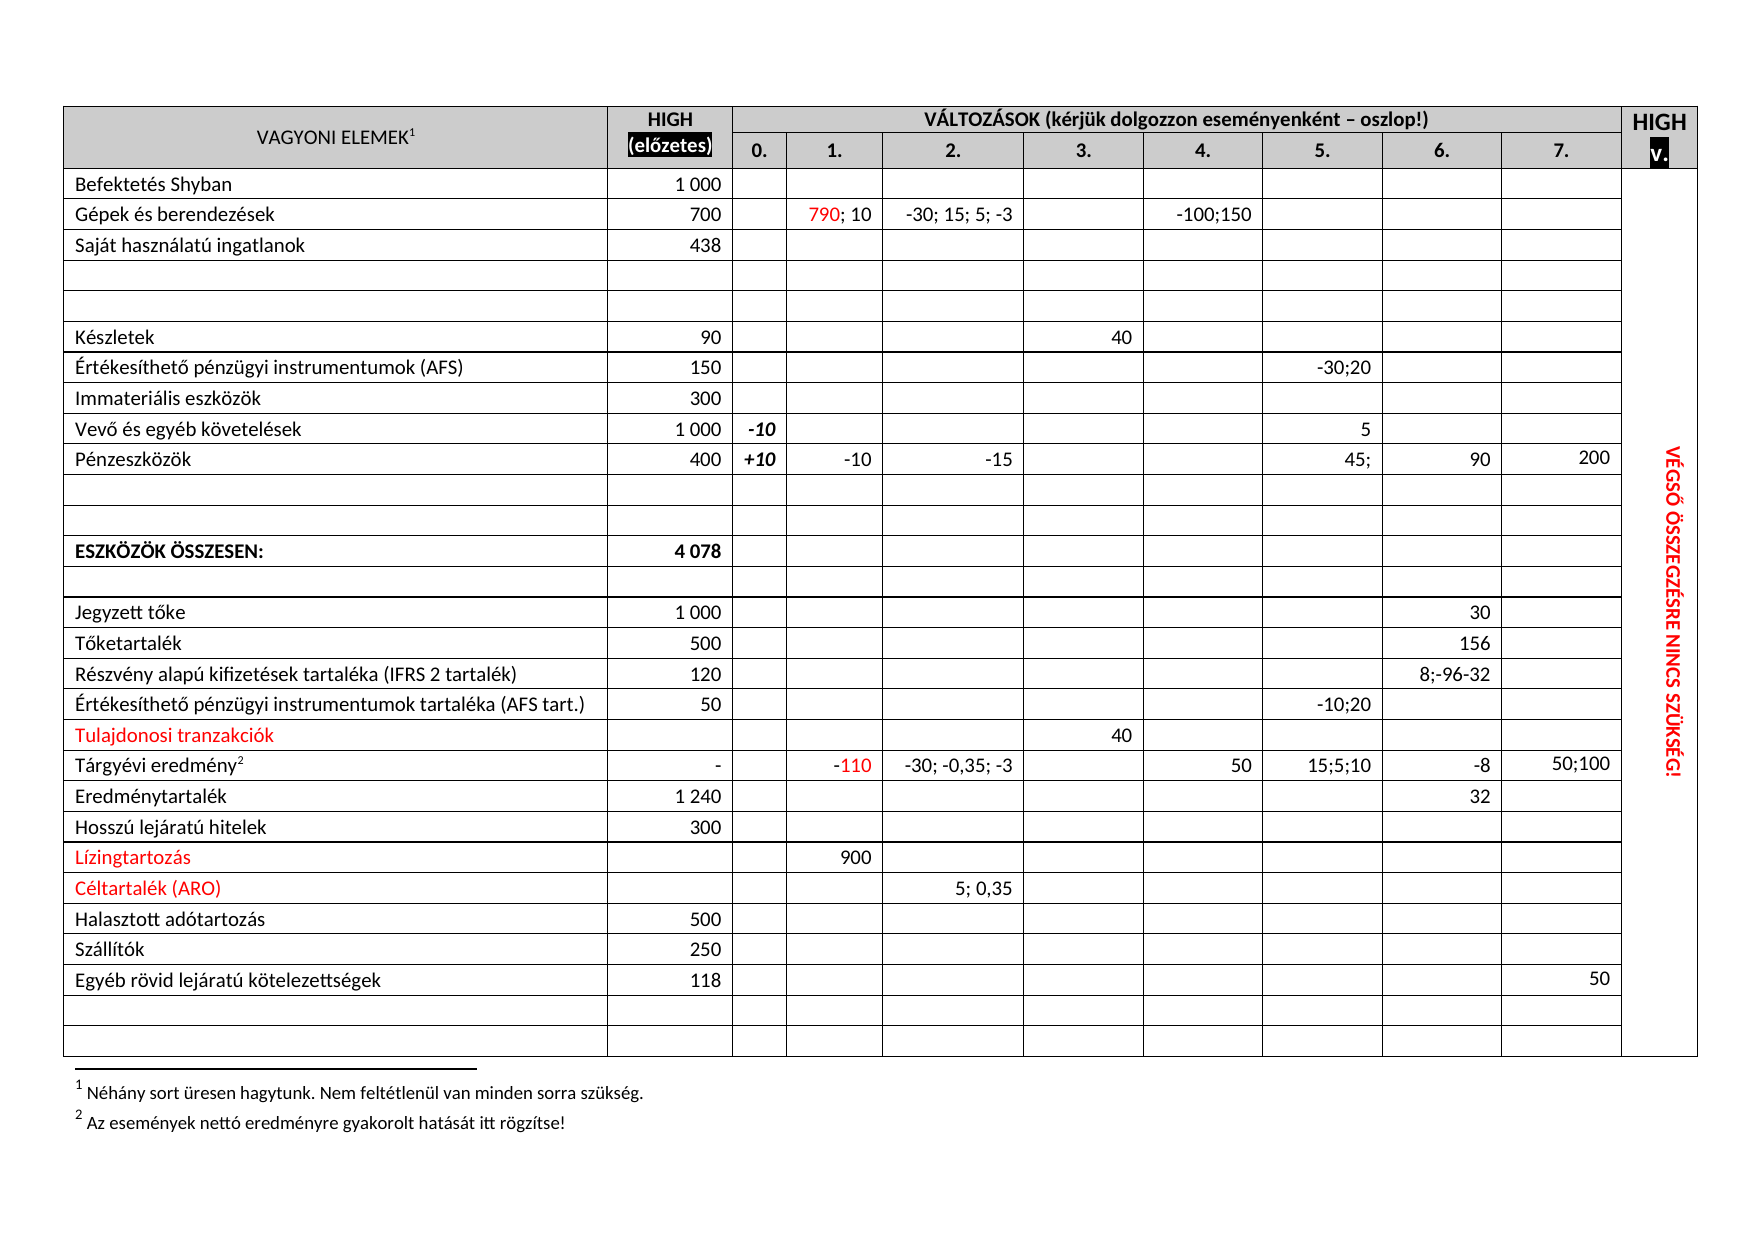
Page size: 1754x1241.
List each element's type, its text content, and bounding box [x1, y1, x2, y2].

table_cell -110 [787, 751, 882, 780]
table_cell [787, 812, 882, 841]
table_cell 1 000 [608, 169, 732, 198]
table_cell [787, 506, 882, 535]
table_cell Tőketartalék [64, 628, 607, 658]
table_cell [787, 322, 882, 351]
table_cell [608, 1026, 732, 1056]
table_cell 4. [1144, 133, 1262, 168]
table_cell [1383, 199, 1501, 229]
table_cell [733, 169, 786, 198]
table_cell [787, 659, 882, 688]
table_cell [608, 475, 732, 504]
table_cell [1502, 598, 1621, 627]
table_cell -10 [787, 444, 882, 474]
table_cell [1502, 720, 1621, 749]
table_cell [1024, 996, 1143, 1025]
table_cell [1502, 414, 1621, 443]
table_cell [733, 965, 786, 994]
table_cell [1383, 1026, 1501, 1056]
table_cell [1263, 781, 1382, 811]
table_cell [1263, 506, 1382, 535]
table_cell [1144, 965, 1262, 994]
table_cell [733, 781, 786, 811]
table_cell [1502, 904, 1621, 933]
table_cell [1024, 689, 1143, 719]
table_cell [1024, 1026, 1143, 1056]
table_cell Értékesíthető pénzügyi instrumentumok tartaléka (AFS tart.) [64, 689, 607, 719]
table_cell [883, 996, 1023, 1025]
table_cell [787, 261, 882, 290]
table_cell [733, 904, 786, 933]
table_cell 150 [608, 353, 732, 382]
table_cell [1263, 230, 1382, 259]
table_cell Vevő és egyéb követelések [64, 414, 607, 443]
table_cell [1144, 996, 1262, 1025]
table_cell [608, 996, 732, 1025]
table_cell [1263, 904, 1382, 933]
table_cell [1502, 199, 1621, 229]
table_cell [733, 812, 786, 841]
table_cell 1 240 [608, 781, 732, 811]
table_cell [883, 567, 1023, 596]
table_cell 30 [1383, 598, 1501, 627]
table_cell [1502, 169, 1621, 198]
table_cell [64, 475, 607, 504]
table_cell [1502, 812, 1621, 841]
table_cell [1383, 353, 1501, 382]
table_cell Tárgyévi eredmény [64, 751, 607, 780]
table_cell [1144, 261, 1262, 290]
table_cell [1383, 536, 1501, 566]
table_cell [1024, 475, 1143, 504]
table_cell [883, 322, 1023, 351]
table_cell -30; -0,35; -3 [883, 751, 1023, 780]
table_cell [1383, 965, 1501, 994]
table_cell [1502, 230, 1621, 259]
table_cell 15;5;10 [1263, 751, 1382, 780]
table_cell [1144, 567, 1262, 596]
table_cell [1263, 291, 1382, 321]
table_cell [883, 904, 1023, 933]
table_cell [1383, 383, 1501, 413]
table_cell [1024, 506, 1143, 535]
table_cell [1263, 261, 1382, 290]
table_cell [1502, 475, 1621, 504]
table_cell [1383, 904, 1501, 933]
table_cell [64, 506, 607, 535]
table_cell [883, 843, 1023, 872]
table_cell [1383, 843, 1501, 872]
table_cell 4 078 [608, 536, 732, 566]
table_cell [1502, 873, 1621, 903]
table_cell [1263, 628, 1382, 658]
table_cell [608, 567, 732, 596]
table_cell [1383, 169, 1501, 198]
table_cell [1024, 199, 1143, 229]
table_cell [1263, 659, 1382, 688]
table_cell 500 [608, 904, 732, 933]
table_cell [1144, 353, 1262, 382]
table_cell [1024, 353, 1143, 382]
table_cell [1502, 567, 1621, 596]
table_cell Jegyzett tőke [64, 598, 607, 627]
table_cell Pénzeszközök [64, 444, 607, 474]
table_cell 50;100 [1502, 751, 1621, 780]
table_cell [1502, 843, 1621, 872]
table_cell [883, 169, 1023, 198]
table_cell - [608, 751, 732, 780]
table_cell [1383, 873, 1501, 903]
table_cell 7. [1502, 133, 1621, 168]
table_cell 438 [608, 230, 732, 259]
table_cell 90 [608, 322, 732, 351]
table_cell [1144, 873, 1262, 903]
table_cell [1024, 567, 1143, 596]
table_cell [608, 261, 732, 290]
table_cell [733, 261, 786, 290]
table_cell [608, 506, 732, 535]
table_cell 40 [1024, 322, 1143, 351]
table_cell [1502, 628, 1621, 658]
table_cell -30; 15; 5; -3 [883, 199, 1023, 229]
table_cell Értékesíthető pénzügyi instrumentumok (AFS) [64, 353, 607, 382]
table_cell [883, 261, 1023, 290]
table_cell [883, 689, 1023, 719]
table_cell [787, 904, 882, 933]
table_cell [608, 843, 732, 872]
table_cell [1383, 261, 1501, 290]
table_cell [1383, 812, 1501, 841]
table_cell VÉGSŐ ÖSSZEGZÉSRE NINCS SZÜKSÉG! [1622, 169, 1697, 1056]
table_cell [733, 873, 786, 903]
table_cell [1144, 506, 1262, 535]
table_cell 2. [883, 133, 1023, 168]
table_cell 5; 0,35 [883, 873, 1023, 903]
table_cell [1263, 383, 1382, 413]
table_cell 118 [608, 965, 732, 994]
table_cell [1144, 322, 1262, 351]
table_cell 250 [608, 934, 732, 964]
table_cell [1383, 291, 1501, 321]
table_cell [1024, 536, 1143, 566]
table_cell [64, 1026, 607, 1056]
table_cell 300 [608, 812, 732, 841]
table_cell [787, 628, 882, 658]
table_cell 3. [1024, 133, 1143, 168]
table_cell [1383, 934, 1501, 964]
table_cell [1383, 689, 1501, 719]
table_cell [787, 720, 882, 749]
table_cell [733, 689, 786, 719]
table_cell 50 [1502, 965, 1621, 994]
table_cell [1383, 567, 1501, 596]
table_cell [733, 843, 786, 872]
table_cell [608, 873, 732, 903]
table_cell [1383, 322, 1501, 351]
table_cell [883, 383, 1023, 413]
table_cell [1263, 475, 1382, 504]
table_cell Hosszú lejáratú hitelek [64, 812, 607, 841]
table_cell [1024, 261, 1143, 290]
table_cell 400 [608, 444, 732, 474]
table_cell [883, 414, 1023, 443]
table_cell [883, 506, 1023, 535]
table_cell [1024, 383, 1143, 413]
table_cell [733, 322, 786, 351]
table_cell [1263, 322, 1382, 351]
table_cell [1383, 720, 1501, 749]
table_cell [733, 567, 786, 596]
table_cell [1263, 934, 1382, 964]
table_cell 50 [608, 689, 732, 719]
table_cell [787, 1026, 882, 1056]
table_cell [1024, 812, 1143, 841]
table_cell [1024, 230, 1143, 259]
table_header VAGYONI ELEMEK [64, 107, 607, 168]
table_cell [608, 720, 732, 749]
table_cell 790; 10 [787, 199, 882, 229]
table_cell [1502, 1026, 1621, 1056]
table_cell [1502, 291, 1621, 321]
table_cell [733, 751, 786, 780]
table_cell [1024, 843, 1143, 872]
table_cell [1502, 781, 1621, 811]
table_cell -30;20 [1263, 353, 1382, 382]
table_cell [883, 965, 1023, 994]
table_cell Részvény alapú kifizetések tartaléka (IFRS 2 tartalék) [64, 659, 607, 688]
table_cell 50 [1144, 751, 1262, 780]
table_cell [787, 169, 882, 198]
table_cell [733, 199, 786, 229]
table_header HIGH (előzetes) [608, 107, 732, 168]
table_cell [1144, 934, 1262, 964]
table_cell -100;150 [1144, 199, 1262, 229]
table_cell [1263, 996, 1382, 1025]
table_cell [1024, 169, 1143, 198]
table_cell [64, 567, 607, 596]
table_cell [1383, 230, 1501, 259]
table_cell 500 [608, 628, 732, 658]
table_cell [1024, 414, 1143, 443]
table_cell [883, 659, 1023, 688]
table_cell [1144, 659, 1262, 688]
table_cell 156 [1383, 628, 1501, 658]
table_cell [1502, 996, 1621, 1025]
table_cell [1024, 628, 1143, 658]
table_cell [1502, 383, 1621, 413]
table_cell [787, 996, 882, 1025]
table_cell [883, 1026, 1023, 1056]
table_cell [787, 383, 882, 413]
table_cell [1263, 536, 1382, 566]
table_cell -10 [733, 414, 786, 443]
table_header HIGH v. [1622, 107, 1697, 168]
table_cell [733, 291, 786, 321]
table_cell [1144, 904, 1262, 933]
table_cell [787, 414, 882, 443]
table_cell Halasztott adótartozás [64, 904, 607, 933]
table_cell [1024, 291, 1143, 321]
table_cell [787, 934, 882, 964]
table_cell [1263, 1026, 1382, 1056]
table_cell [1502, 353, 1621, 382]
table_cell [883, 598, 1023, 627]
table_cell [608, 291, 732, 321]
table_cell [883, 230, 1023, 259]
table_cell ESZKÖZÖK ÖSSZESEN: [64, 536, 607, 566]
table_cell [787, 965, 882, 994]
table_cell Szállítók [64, 934, 607, 964]
table_cell 5. [1263, 133, 1382, 168]
table_cell [787, 475, 882, 504]
table_cell 0. [733, 133, 786, 168]
table_cell 1 000 [608, 598, 732, 627]
table_cell [1144, 628, 1262, 658]
table_cell [787, 598, 882, 627]
table_cell [1383, 996, 1501, 1025]
table_cell -10;20 [1263, 689, 1382, 719]
table_cell [1263, 812, 1382, 841]
table_cell [1144, 169, 1262, 198]
table_cell [733, 1026, 786, 1056]
table_cell [1502, 506, 1621, 535]
table_cell [733, 720, 786, 749]
table_cell [883, 536, 1023, 566]
table_cell 8;-96-32 [1383, 659, 1501, 688]
table_cell [787, 781, 882, 811]
table_cell -15 [883, 444, 1023, 474]
table_cell [1144, 781, 1262, 811]
table_cell [1263, 965, 1382, 994]
table_cell [1502, 261, 1621, 290]
table_cell 300 [608, 383, 732, 413]
table_cell [1383, 506, 1501, 535]
table_cell [1144, 291, 1262, 321]
table_cell [1502, 536, 1621, 566]
table_cell 1 000 [608, 414, 732, 443]
table_cell [1024, 934, 1143, 964]
table_cell [733, 598, 786, 627]
table_cell [883, 812, 1023, 841]
table_cell [1263, 720, 1382, 749]
table_cell Céltartalék (ARO) [64, 873, 607, 903]
table_cell [883, 628, 1023, 658]
table_cell [1263, 598, 1382, 627]
table_cell Készletek [64, 322, 607, 351]
table_cell [1502, 689, 1621, 719]
table_cell [733, 506, 786, 535]
table_cell [1144, 475, 1262, 504]
table_cell [883, 475, 1023, 504]
table_cell [1263, 873, 1382, 903]
table_cell [733, 353, 786, 382]
table_cell 90 [1383, 444, 1501, 474]
table_cell [787, 353, 882, 382]
table_cell [787, 536, 882, 566]
table_cell [1383, 475, 1501, 504]
table_cell [1144, 1026, 1262, 1056]
table_cell [1144, 843, 1262, 872]
table_cell [733, 383, 786, 413]
table_cell [1502, 659, 1621, 688]
table_cell 5 [1263, 414, 1382, 443]
table_cell [733, 475, 786, 504]
table_cell [1502, 934, 1621, 964]
table_cell [1144, 812, 1262, 841]
table_cell [787, 291, 882, 321]
table_cell [64, 996, 607, 1025]
table_cell 40 [1024, 720, 1143, 749]
table_cell [1144, 598, 1262, 627]
table_cell Eredménytartalék [64, 781, 607, 811]
table_cell [883, 934, 1023, 964]
table_cell 200 [1502, 444, 1621, 474]
table_cell [883, 291, 1023, 321]
table_cell 700 [608, 199, 732, 229]
table_cell [883, 720, 1023, 749]
table_cell [787, 873, 882, 903]
table_cell -8 [1383, 751, 1501, 780]
table_cell [1024, 781, 1143, 811]
table_cell [733, 934, 786, 964]
table_cell 32 [1383, 781, 1501, 811]
table_cell Immateriális eszközök [64, 383, 607, 413]
table_cell [1383, 414, 1501, 443]
table_cell [1144, 230, 1262, 259]
table_cell [733, 536, 786, 566]
table_cell [1263, 199, 1382, 229]
table_cell [787, 567, 882, 596]
table_cell [733, 659, 786, 688]
table_cell [1024, 444, 1143, 474]
table_cell [1144, 414, 1262, 443]
table_cell [1144, 383, 1262, 413]
table_cell Lízingtartozás [64, 843, 607, 872]
table_cell 120 [608, 659, 732, 688]
table_cell [1144, 444, 1262, 474]
table_cell [64, 291, 607, 321]
table_cell [733, 628, 786, 658]
table_cell [1024, 659, 1143, 688]
table_cell [733, 996, 786, 1025]
table_cell 900 [787, 843, 882, 872]
table_cell Saját használatú ingatlanok [64, 230, 607, 259]
table_cell [1502, 322, 1621, 351]
table_cell +10 [733, 444, 786, 474]
table_cell [64, 261, 607, 290]
table_cell 6. [1383, 133, 1501, 168]
table_cell [1144, 720, 1262, 749]
table_cell [1024, 873, 1143, 903]
table_cell Gépek és berendezések [64, 199, 607, 229]
table_cell Befektetés Shyban [64, 169, 607, 198]
table_cell [733, 230, 786, 259]
table_cell [1024, 904, 1143, 933]
table_cell 1. [787, 133, 882, 168]
table_cell [1263, 567, 1382, 596]
table_cell [1024, 965, 1143, 994]
table_cell Tulajdonosi tranzakciók [64, 720, 607, 749]
table_cell [1263, 169, 1382, 198]
table_cell 45; [1263, 444, 1382, 474]
table_cell [1263, 843, 1382, 872]
table_cell [883, 781, 1023, 811]
table_cell [1024, 751, 1143, 780]
table_cell [1144, 689, 1262, 719]
table_cell [883, 353, 1023, 382]
table_cell [1024, 598, 1143, 627]
table_cell [787, 689, 882, 719]
table_cell Egyéb rövid lejáratú kötelezettségek [64, 965, 607, 994]
table_cell [1144, 536, 1262, 566]
table_header VÁLTOZÁSOK (kérjük dolgozzon eseményenként – oszlop!) [733, 107, 1621, 132]
table_cell [787, 230, 882, 259]
